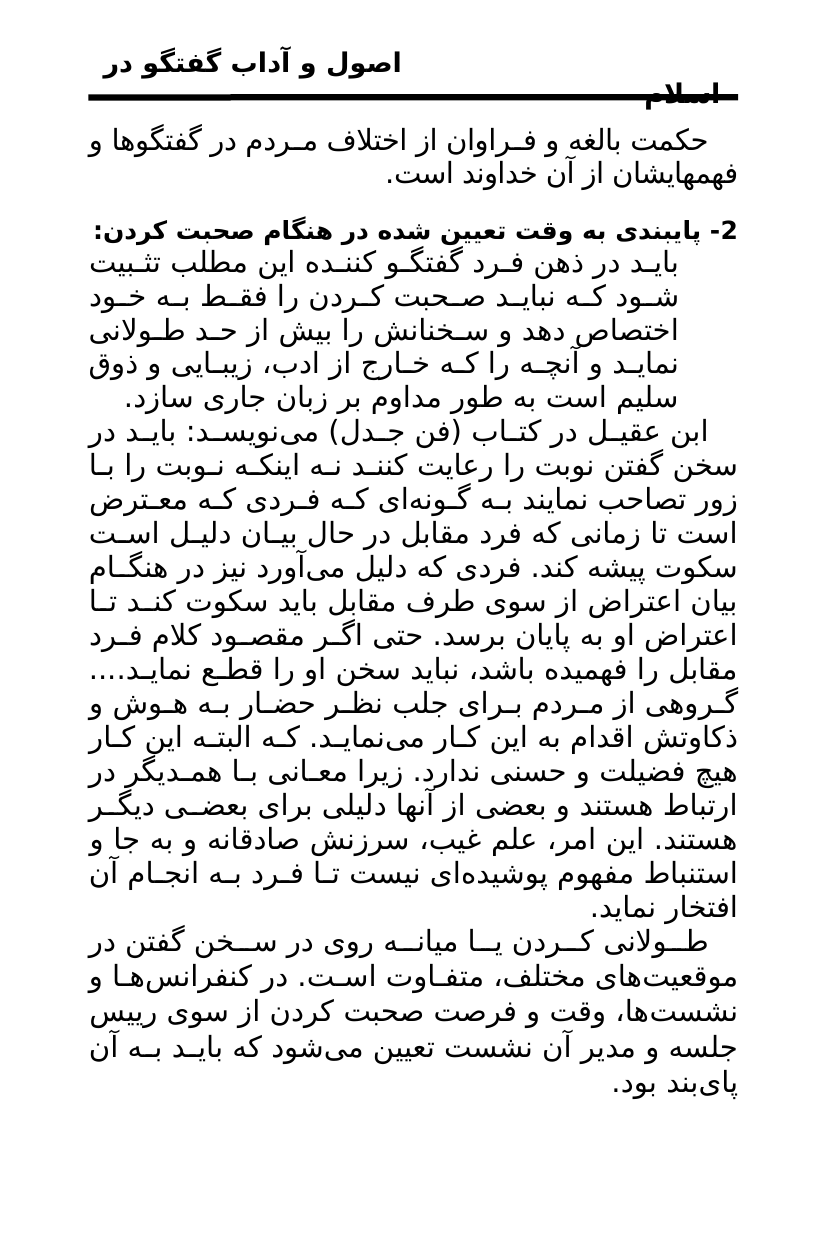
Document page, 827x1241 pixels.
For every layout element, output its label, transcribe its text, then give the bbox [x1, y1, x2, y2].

text ابن عقیل در کتاب (فن جدل) می‌نویسد: باید در سخن گفتن نوبت را رعایت کنند نه اینکه نوبت را با زور تصاحب نمایند به گونه‌ای که فردی که معترض است تا زمانی که فرد مقابل در حال بیان دلیل است سکوت پیشه کند. فردی که دلیل می‌آورد نیز در هنگام بیان اعتراض از سوی طرف مقابل باید سکوت کند تا اعتراض او به پایان برسد. حتی اگر مقصود کلام فرد مقابل را فهمیده باشد، نباید سخن او را قطع نماید.... گروهی از مردم برای جلب نظر حضار به هوش و ذکاوتش اقدام به این کار می‌نماید. که البته این کار هیچ فضیلت و حسنی ندارد. زیرا معانی با همدیگر در ارتباط هستند و بعضی از آنها دلیلی برای بعضی دیگر هستند. این امر، علم غیب، سرزنش صادقانه و به جا و استنباط مفهوم پوشیده‌ای نیست تا فرد به انجام آن افتخار نماید. [89, 415, 738, 924]
text طولانی کردن یا میانه روی در سخن گفتن در موقعیت‌های مختلف، متفاوت است. در کنفرانس‌ها و نشست‌ها، وقت و فرصت صحبت کردن از سوی رییس جلسه و مدیر آن نشست تعیین می‌شود که باید به آن پای‌بند بود. [89, 924, 738, 1099]
text باید در ذهن فرد گفتگو کننده این مطلب تثبیت شود که نباید صحبت کردن را فقط به خود اختصاص دهد و سخنانش را بیش از حد طولانی نماید و آنچه را که خارج از ادب، زیبایی و ذوق سلیم است به طور مداوم بر زبان جاری سازد. [89, 245, 679, 415]
text حکمت بالغه و فراوان از اختلاف مردم در گفتگوها و فهمهایشان از آن خداوند است. [89, 123, 738, 191]
text 2- پایبندی به وقت تعیین شده در هنگام صحبت کردن: [89, 216, 738, 245]
